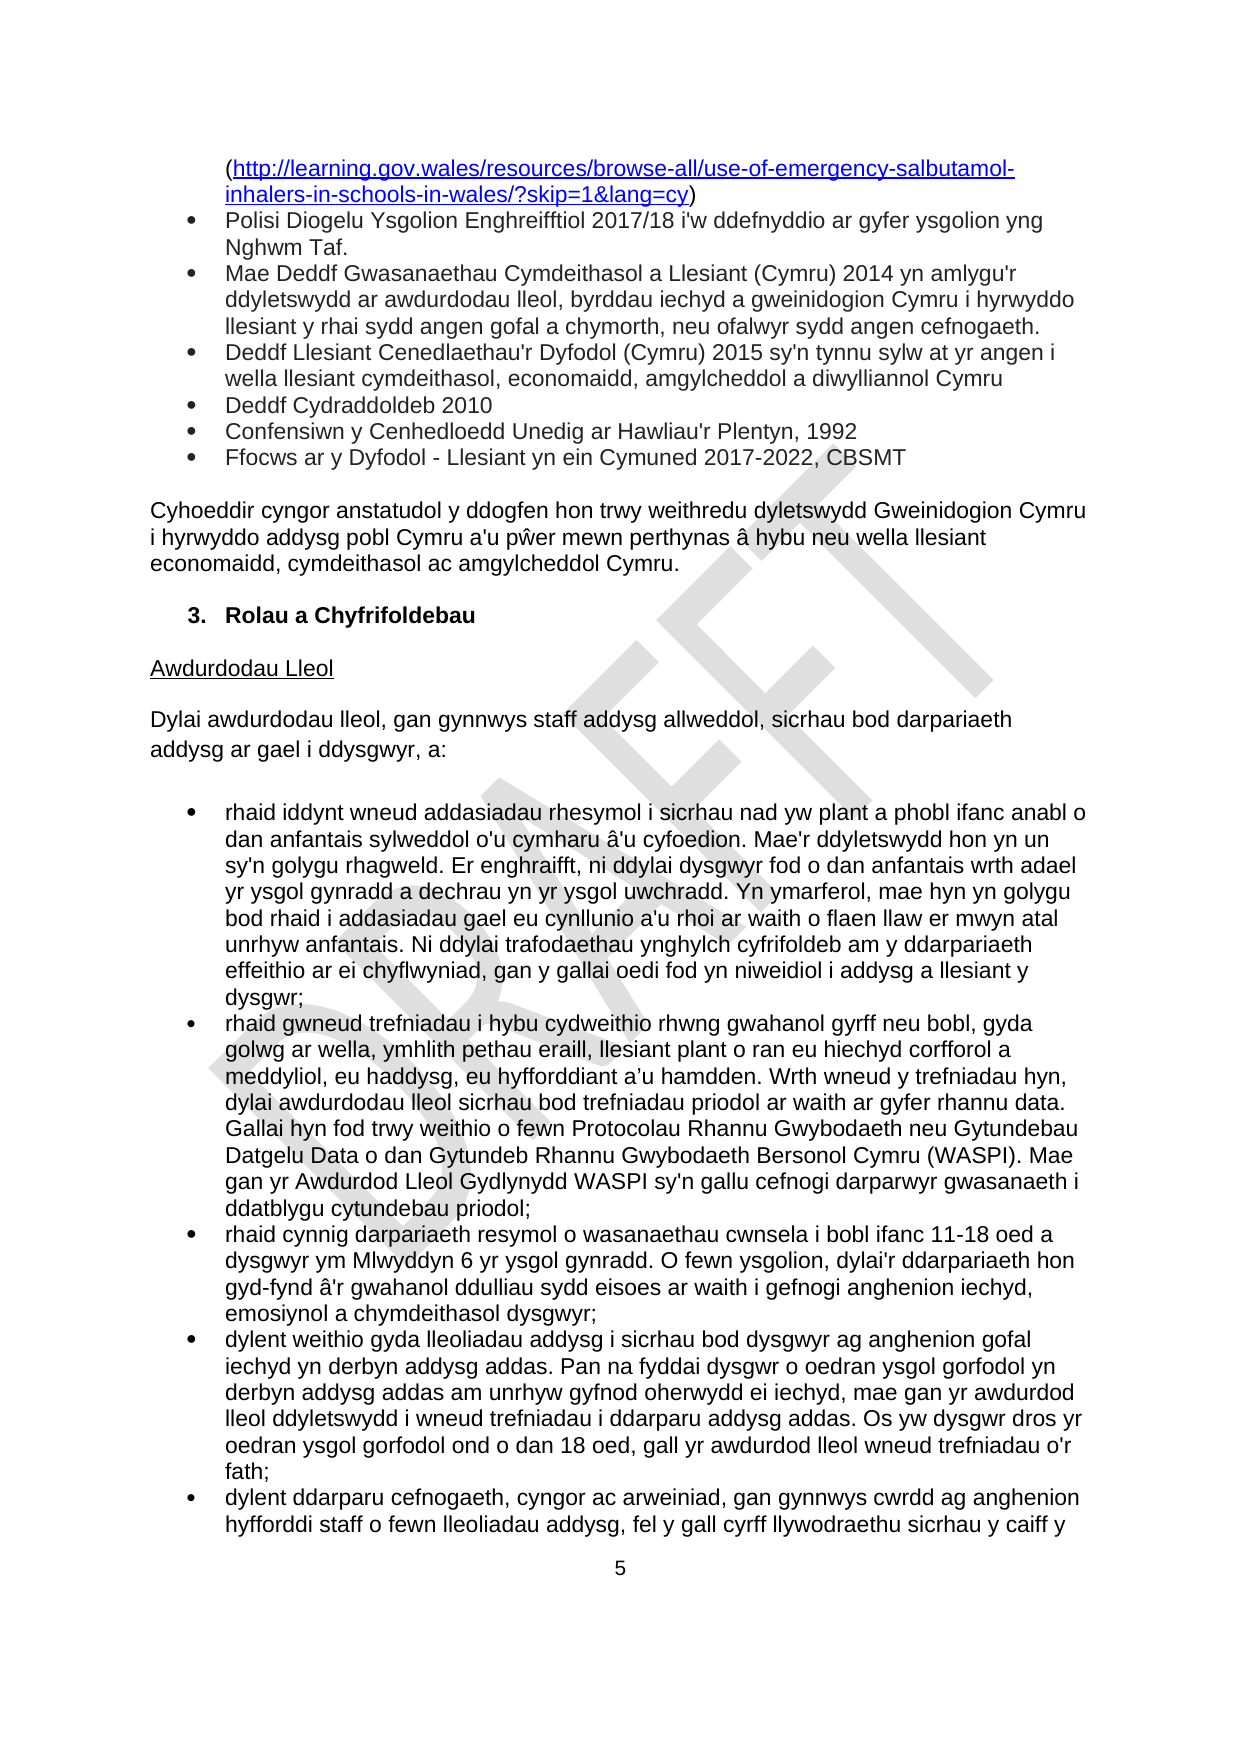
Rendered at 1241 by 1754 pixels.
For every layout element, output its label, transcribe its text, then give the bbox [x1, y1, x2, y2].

list Deddf Llesiant Cenedlaethau'r Dyfodol (Cymru) 2015 sy'n tynnu sylw at yr angen i wella llesiant cymdeithasol, economaidd, amgylcheddol a diwylliannol Cymru [187, 339, 1090, 392]
text Cyhoeddir cyngor anstatudol y ddogfen hon trwy weithredu dyletswydd Gweinidogion Cymru i hyrwyddo addysg pobl Cymru a'u pŵer mewn perthynas â hybu neu wella llesiant economaidd, cymdeithasol ac amgylcheddol Cymru. [150, 497, 1090, 576]
list Confensiwn y Cenhedloedd Unedig ar Hawliau'r Plentyn, 1992 [187, 418, 1090, 444]
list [187, 1484, 1090, 1537]
list Ffocws ar y Dyfodol - Llesiant yn ein Cymuned 2017-2022, CBSMT [187, 444, 1090, 471]
list rhaid iddynt wneud addasiadau rhesymol i sicrhau nad yw plant a phobl ifanc anabl o dan anfantais sylweddol o'u cymharu â'u cyfoedion. Mae'r ddyletswydd hon yn un sy'n golygu rhagweld. Er enghraifft, ni ddylai dysgwyr fod o dan anfantais wrth adael yr ysgol gynradd a dechrau yn yr ysgol uwchradd. Yn ymarferol, mae hyn yn golygu bod rhaid i addasiadau gael eu cynllunio a'u rhoi ar waith o flaen llaw er mwyn atal unrhyw anfantais. Ni ddylai trafodaethau ynghylch cyfrifoldeb am y ddarpariaeth effeithio ar ei chyflwyniad, gan y gallai oedi fod yn niweidiol i addysg a llesiant y dysgwr; [187, 799, 1090, 1010]
list Deddf Cydraddoldeb 2010 [187, 392, 1090, 418]
list dylent weithio gyda lleoliadau addysg i sicrhau bod dysgwyr ag anghenion gofal iechyd yn derbyn addysg addas. Pan na fyddai dysgwr o oedran ysgol gorfodol yn derbyn addysg addas am unrhyw gyfnod oherwydd ei iechyd, mae gan yr awdurdod lleol ddyletswydd i wneud trefniadau i ddarparu addysg addas. Os yw dysgwr dros yr oedran ysgol gorfodol ond o dan 18 oed, gall yr awdurdod lleol wneud trefniadau o'r fath; [187, 1326, 1090, 1484]
text Dylai awdurdodau lleol, gan gynnwys staff addysg allweddol, sicrhau bod darpariaeth addysg ar gael i ddysgwyr, a: [150, 706, 1090, 795]
list Rolau a Chyfrifoldebau [187, 602, 1090, 629]
list (http://learning.gov.wales/resources/browse-all/use-of-emergency-salbutamol-inhalers-in-schools-in-wales/?skip=1&lang=cy) [225, 154, 1090, 207]
list Mae Deddf Gwasanaethau Cymdeithasol a Llesiant (Cymru) 2014 yn amlygu'r ddyletswydd ar awdurdodau lleol, byrddau iechyd a gweinidogion Cymru i hyrwyddo llesiant y rhai sydd angen gofal a chymorth, neu ofalwyr sydd angen cefnogaeth. [187, 260, 1090, 339]
list rhaid cynnig darpariaeth resymol o wasanaethau cwnsela i bobl ifanc 11-18 oed a dysgwyr ym Mlwyddyn 6 yr ysgol gynradd. O fewn ysgolion, dylai'r ddarpariaeth hon gyd-fynd â'r gwahanol ddulliau sydd eisoes ar waith i gefnogi anghenion iechyd, emosiynol a chymdeithasol dysgwyr; [187, 1221, 1090, 1326]
text Awdurdodau Lleol [150, 655, 1090, 682]
list rhaid gwneud trefniadau i hybu cydweithio rhwng gwahanol gyrff neu bobl, gyda golwg ar wella, ymhlith pethau eraill, llesiant plant o ran eu hiechyd corfforol a meddyliol, eu haddysg, eu hyfforddiant a’u hamdden. Wrth wneud y trefniadau hyn, dylai awdurdodau lleol sicrhau bod trefniadau priodol ar waith ar gyfer rhannu data. Gallai hyn fod trwy weithio o fewn Protocolau Rhannu Gwybodaeth neu Gytundebau Datgelu Data o dan Gytundeb Rhannu Gwybodaeth Bersonol Cymru (WASPI). Mae gan yr Awdurdod Lleol Gydlynydd WASPI sy'n gallu cefnogi darparwyr gwasanaeth i ddatblygu cytundebau priodol; [187, 1010, 1090, 1221]
list Polisi Diogelu Ysgolion Enghreifftiol 2017/18 i'w ddefnyddio ar gyfer ysgolion yng Nghwm Taf. [187, 207, 1090, 260]
